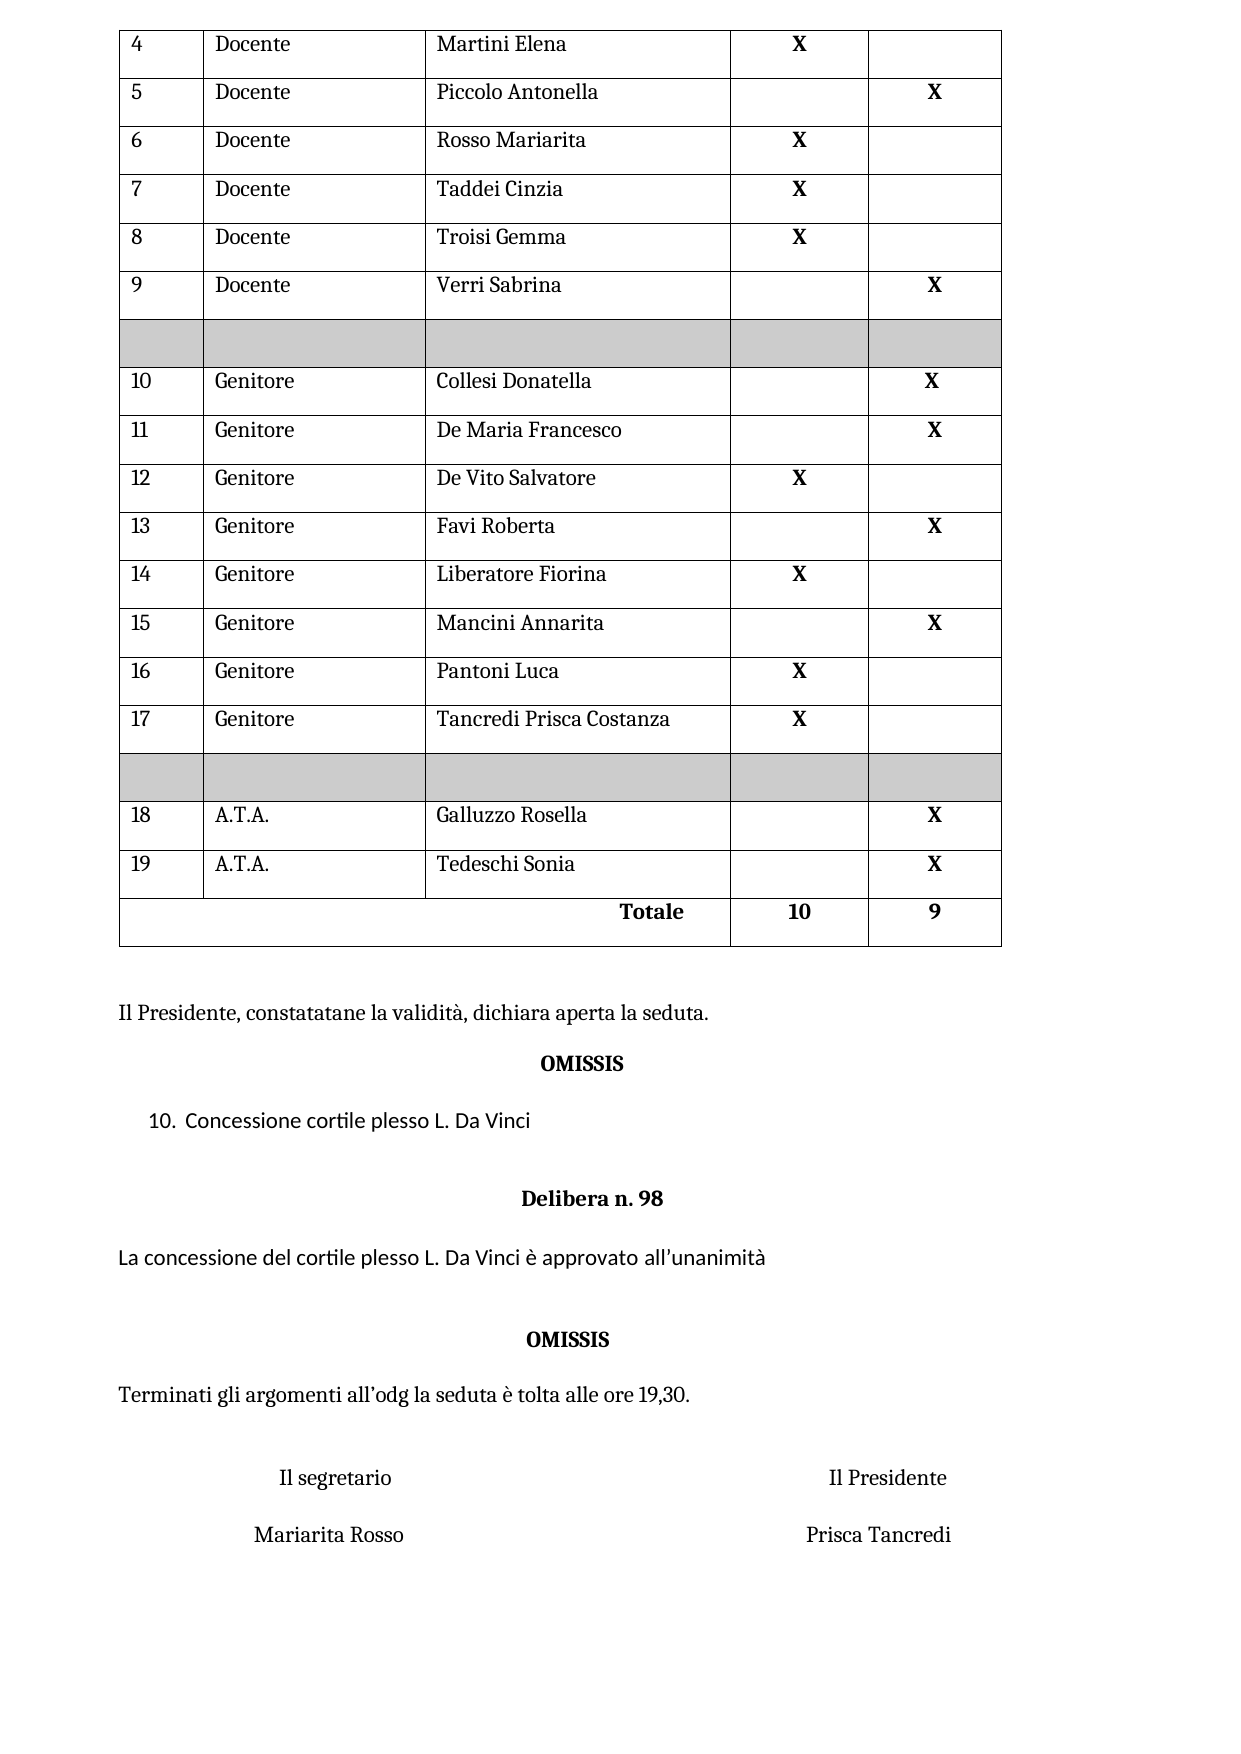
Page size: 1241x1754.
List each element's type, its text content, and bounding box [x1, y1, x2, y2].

table_cell Taddei Cinzia [426, 175, 730, 222]
table_cell Collesi Donatella [426, 368, 730, 415]
table_cell [426, 754, 730, 801]
table_cell Genitore [204, 609, 425, 657]
table_cell [869, 465, 1001, 512]
table_cell [731, 272, 868, 319]
table_cell Genitore [204, 513, 425, 560]
table_cell [204, 320, 425, 367]
table_cell Genitore [204, 465, 425, 512]
table_cell X [869, 851, 1001, 898]
table_cell 13 [120, 513, 203, 560]
table_cell [731, 416, 868, 464]
table_cell De Maria Francesco [426, 416, 730, 464]
table_cell Genitore [204, 561, 425, 608]
table_cell X [731, 175, 868, 222]
table_cell [731, 802, 868, 849]
table_cell 9 [869, 899, 1001, 946]
table_cell [869, 561, 1001, 608]
table_cell Troisi Gemma [426, 224, 730, 271]
table_cell 17 [120, 706, 203, 753]
table_cell [731, 851, 868, 898]
table_cell Docente [204, 31, 425, 78]
table_cell [869, 224, 1001, 271]
table_cell 14 [120, 561, 203, 608]
table_cell 9 [120, 272, 203, 319]
table_cell [869, 175, 1001, 222]
table_cell [204, 754, 425, 801]
table_cell 16 [120, 658, 203, 705]
table_cell Liberatore Fiorina [426, 561, 730, 608]
table_cell Docente [204, 79, 425, 126]
table_cell 8 [120, 224, 203, 271]
list Concessione cortile plesso L. Da Vinci [148, 1106, 1122, 1134]
table_cell X [731, 658, 868, 705]
table_cell 6 [120, 127, 203, 174]
table_cell 5 [120, 79, 203, 126]
table_cell [426, 320, 730, 367]
table_cell X [869, 79, 1001, 126]
table_cell Genitore [204, 416, 425, 464]
table_cell Totale [120, 899, 730, 946]
table_cell Docente [204, 224, 425, 271]
table_cell [731, 513, 868, 560]
table_cell X [731, 224, 868, 271]
table_cell X [731, 465, 868, 512]
table_cell [731, 754, 868, 801]
text Mariarita Rosso Prisca Tancredi [118, 1522, 1122, 1548]
table_cell A.T.A. [204, 802, 425, 849]
table_cell X [869, 609, 1001, 657]
table_cell [731, 79, 868, 126]
table_cell Favi Roberta [426, 513, 730, 560]
table_cell 18 [120, 802, 203, 849]
table_cell [869, 320, 1001, 367]
table_cell 4 [120, 31, 203, 78]
table_cell Tancredi Prisca Costanza [426, 706, 730, 753]
table_cell Docente [204, 175, 425, 222]
table_cell X [869, 272, 1001, 319]
table_cell Verri Sabrina [426, 272, 730, 319]
table_cell 10 [731, 899, 868, 946]
text Delibera n. 98 [118, 1186, 1122, 1213]
table_cell [869, 658, 1001, 705]
table_cell [731, 368, 868, 415]
table_cell [120, 320, 203, 367]
text Terminati gli argomenti all’odg la seduta è tolta alle ore 19,30. [118, 1381, 1122, 1408]
table_cell [869, 127, 1001, 174]
text OMISSIS [118, 1327, 1122, 1353]
table_cell Piccolo Antonella [426, 79, 730, 126]
text Il Presidente, constatatane la validità, dichiara aperta la seduta. [118, 1000, 1122, 1026]
table_cell A.T.A. [204, 851, 425, 898]
table_cell Galluzzo Rosella [426, 802, 730, 849]
table_cell Genitore [204, 706, 425, 753]
table_cell 7 [120, 175, 203, 222]
table_cell [120, 754, 203, 801]
table_cell X [869, 416, 1001, 464]
table_cell X [731, 706, 868, 753]
text OMISSIS [118, 1051, 1122, 1077]
table_cell X [731, 31, 868, 78]
table_cell [869, 31, 1001, 78]
table_cell 10 [120, 368, 203, 415]
table_cell X [869, 368, 1001, 415]
text La concessione del cortile plesso L. Da Vinci è approvato all’unanimità [118, 1243, 1122, 1271]
table_cell Docente [204, 127, 425, 174]
table_cell [731, 320, 868, 367]
table_cell [869, 754, 1001, 801]
table_cell Rosso Mariarita [426, 127, 730, 174]
table_cell X [731, 561, 868, 608]
table_cell Martini Elena [426, 31, 730, 78]
table_cell Tedeschi Sonia [426, 851, 730, 898]
table_cell X [869, 513, 1001, 560]
table_cell X [731, 127, 868, 174]
table_cell Genitore [204, 368, 425, 415]
table_cell 12 [120, 465, 203, 512]
text Il segretario Il Presidente [118, 1465, 1122, 1492]
table_cell Docente [204, 272, 425, 319]
table_cell Genitore [204, 658, 425, 705]
table_cell 11 [120, 416, 203, 464]
table_cell Mancini Annarita [426, 609, 730, 657]
table_cell De Vito Salvatore [426, 465, 730, 512]
table_cell 15 [120, 609, 203, 657]
table_cell [869, 706, 1001, 753]
table_cell Pantoni Luca [426, 658, 730, 705]
table_cell [731, 609, 868, 657]
table_cell 19 [120, 851, 203, 898]
table_cell X [869, 802, 1001, 849]
